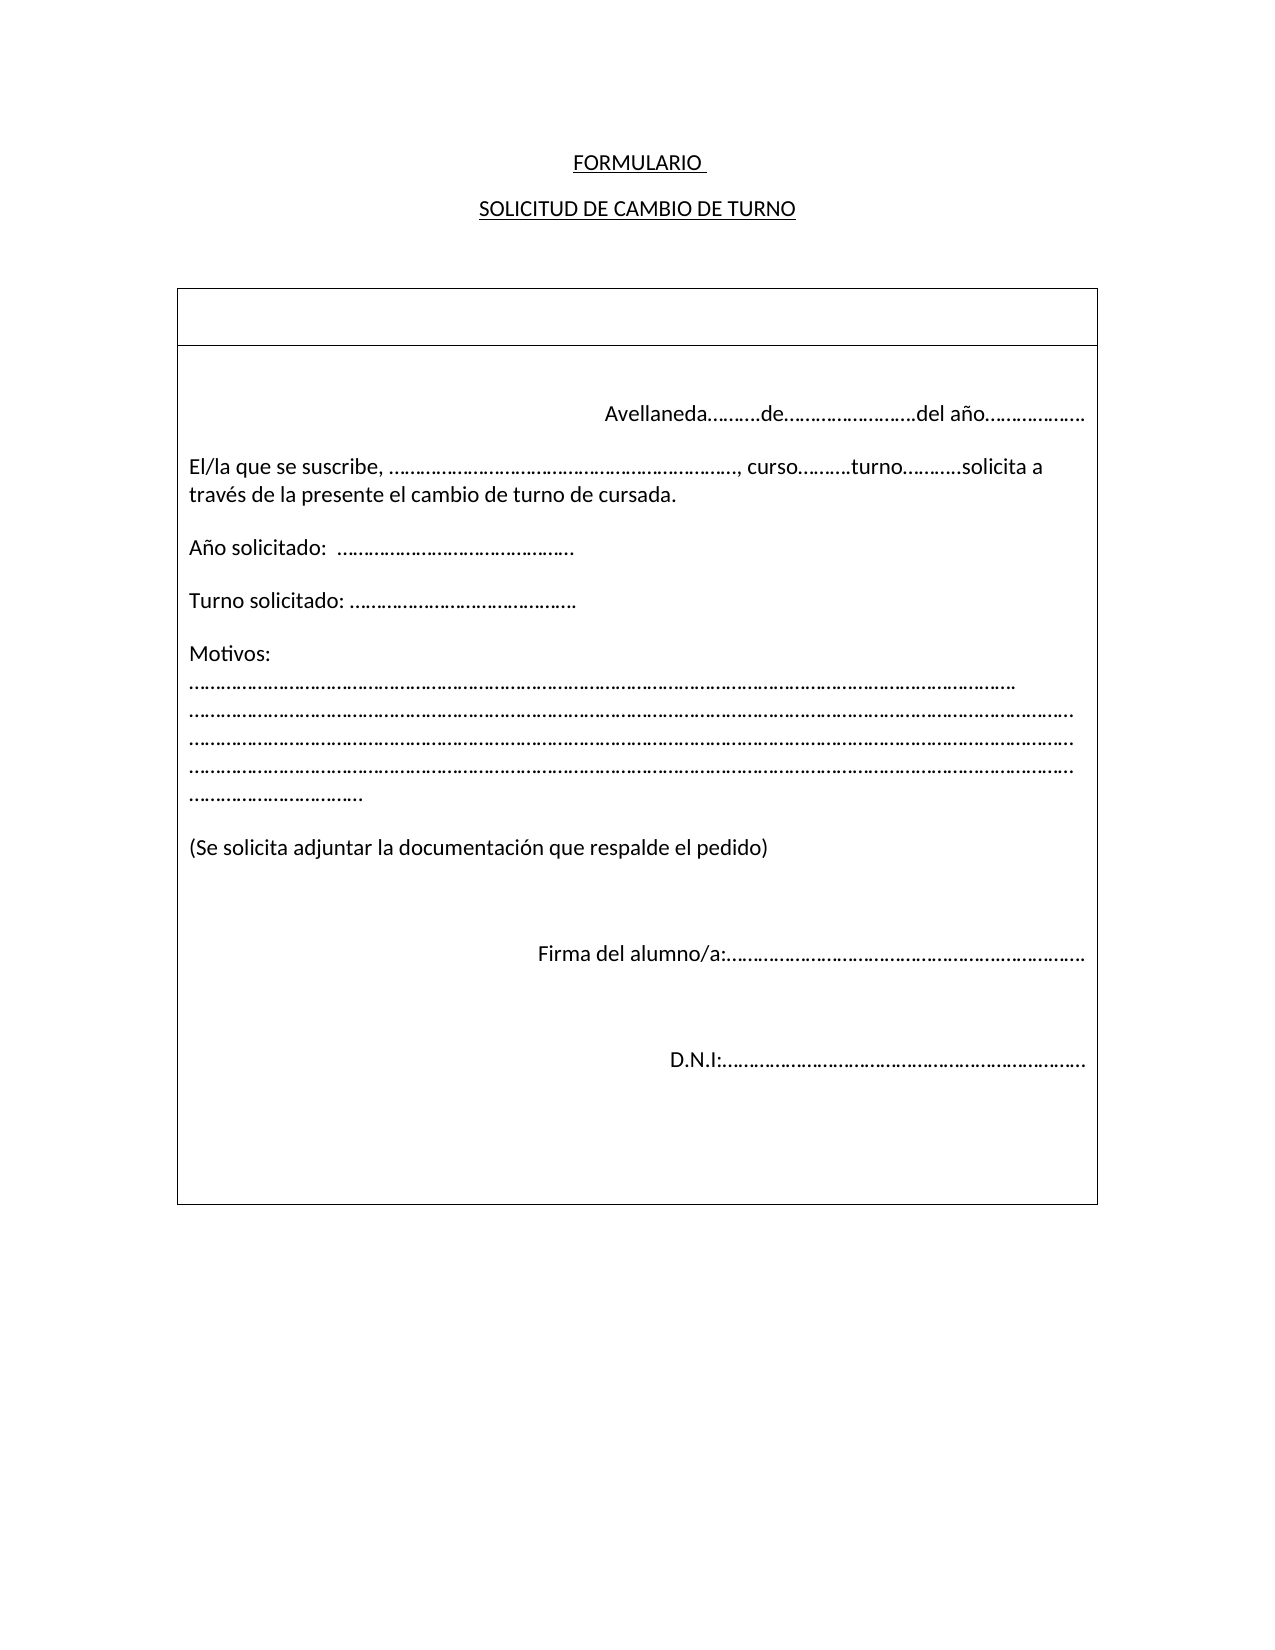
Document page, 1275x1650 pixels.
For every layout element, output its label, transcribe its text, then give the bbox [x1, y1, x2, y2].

table_header [178, 289, 1097, 345]
table_cell Avellaneda……….de…………………….del año………………. El/la que se suscribe, …………………………………………………………, curso……….turno………..solicita a través de la presente el cambio de turno de cursada. Año solicitado: ……………………………………… Turno solicitado: ……………………………………. Motivos: ………………………………………………………………………………………………………………………………………….…………………………………………………………………………………………………………………………………………………………………………………………………………………………………………………………………………………………………………………………………………………………………………………………………………………………………………………………………………………………… (Se solicita adjuntar la documentación que respalde el pedido) Firma del alumno/a:…………………………………………….……………. D.N.I:…………………………………………………………… [178, 346, 1097, 1204]
text FORMULARIO [177, 148, 1098, 176]
text SOLICITUD DE CAMBIO DE TURNO [177, 194, 1098, 222]
